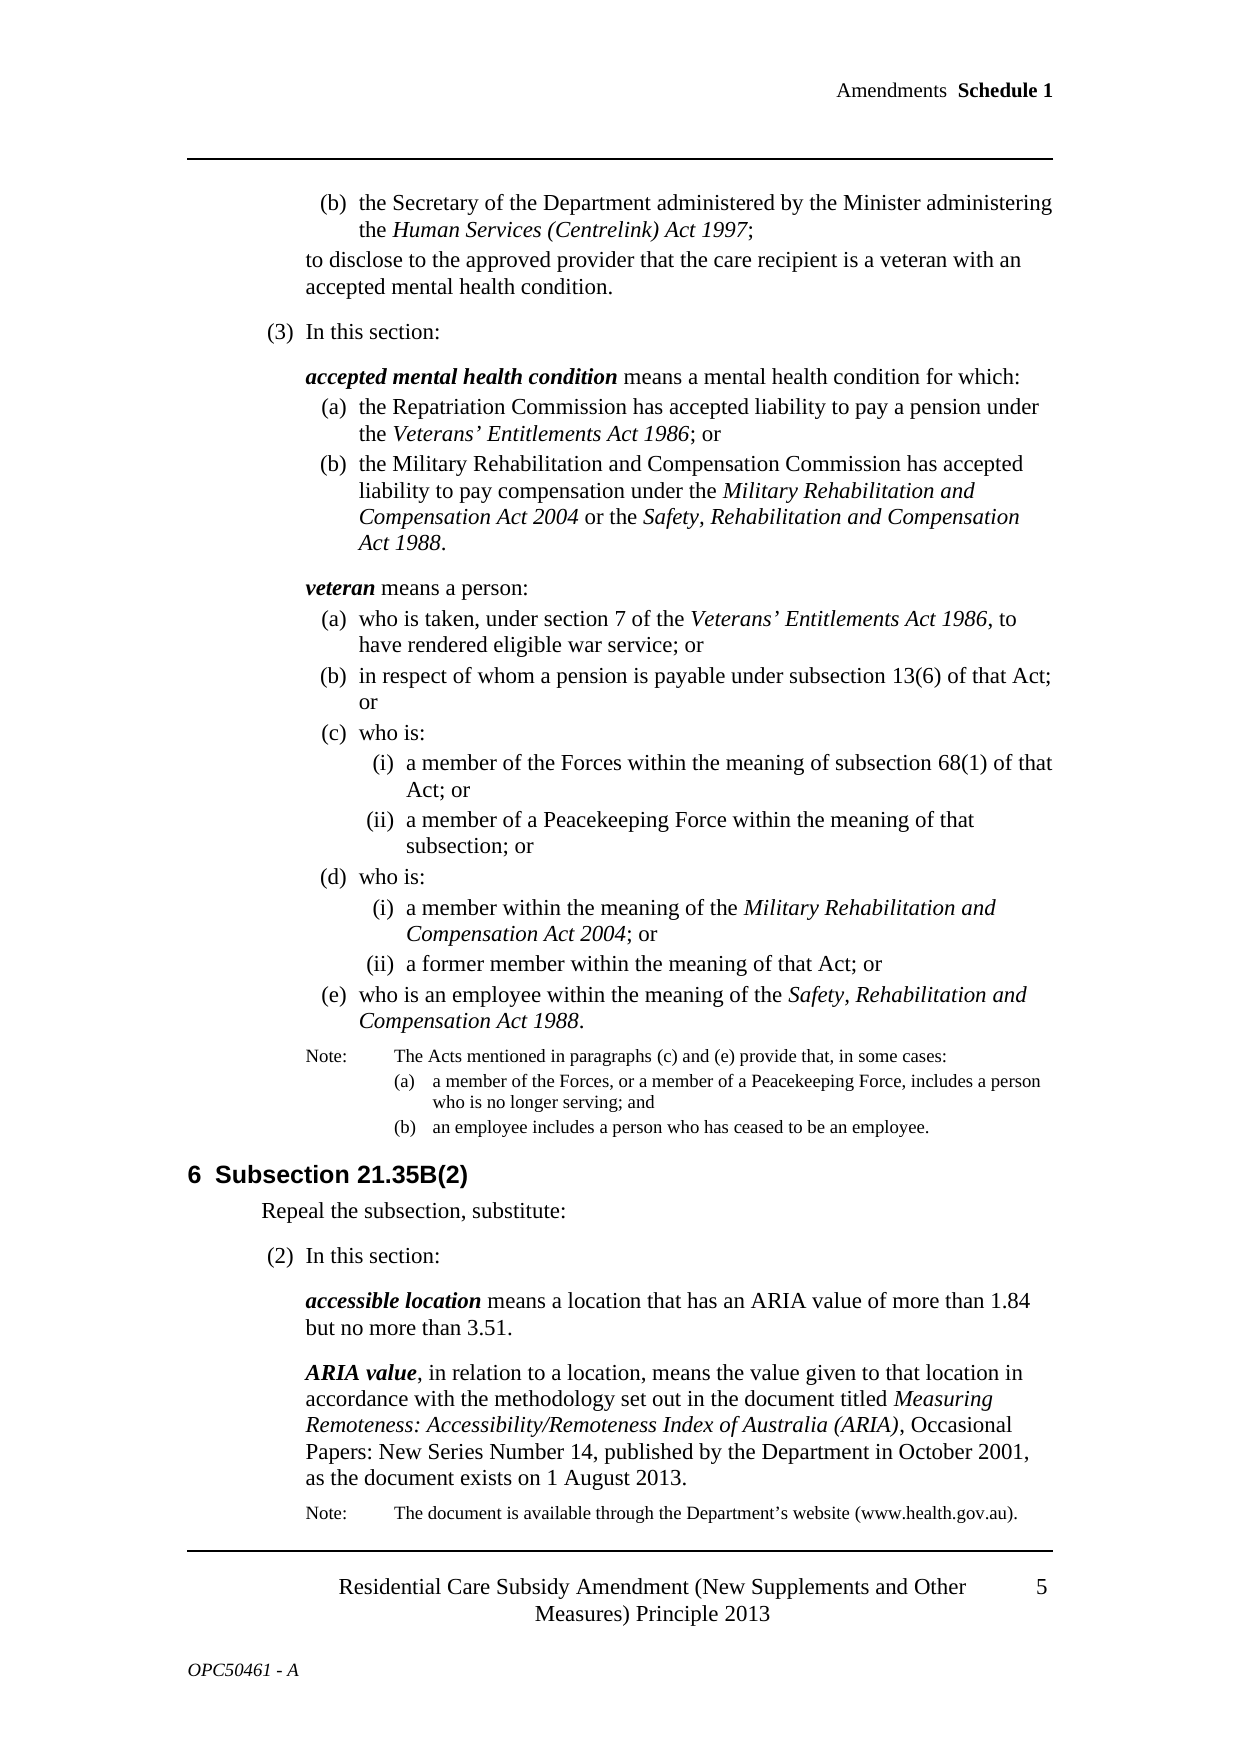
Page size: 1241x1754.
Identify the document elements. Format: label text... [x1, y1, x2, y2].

text (b) in respect of whom a pension is payable under subsection 13(6) of that Act; or [187, 662, 1053, 714]
text Note: The Acts mentioned in paragraphs (c) and (e) provide that, in some cases: [305, 1046, 1053, 1067]
text (a) the Repatriation Commission has accepted liability to pay a pension under the Veterans’ Entitlements Act 1986; or [187, 393, 1053, 446]
text (ii) a former member within the meaning of that Act; or [187, 950, 1053, 977]
text Repeal the subsection, substitute: [261, 1197, 1053, 1223]
text (ii) a member of a Peacekeeping Force within the meaning of that subsection; or [187, 806, 1053, 859]
text (3) In this section: [187, 318, 1053, 344]
text (e) who is an employee within the meaning of the Safety, Rehabilitation and Compensation Act 1988. [187, 981, 1053, 1034]
text veteran means a person: [305, 574, 1053, 601]
text Note: The document is available through the Department’s website (www.health.gov.au). [305, 1503, 1053, 1524]
text ARIA value, in relation to a location, means the value given to that location in accordance with the methodology set out in the document titled Measuring Remoteness: Accessibility/Remoteness Index of Australia (ARIA), Occasional Papers: New Series Number 14, published by the Department in October 2001, as the document exists on 1 August 2013. [305, 1359, 1053, 1491]
text (c) who is: [187, 719, 1053, 745]
text accepted mental health condition means a mental health condition for which: [305, 363, 1053, 389]
text to disclose to the approved provider that the care recipient is a veteran with an accepted mental health condition. [305, 246, 1053, 299]
text (2) In this section: [187, 1242, 1053, 1269]
text accessible location means a location that has an ARIA value of more than 1.84 but no more than 3.51. [305, 1287, 1053, 1340]
text (b) the Secretary of the Department administered by the Minister administering the Human Services (Centrelink) Act 1997; [187, 189, 1053, 242]
text (a) who is taken, under section 7 of the Veterans’ Entitlements Act 1986, to have rendered eligible war service; or [187, 605, 1053, 658]
text (i) a member within the meaning of the Military Rehabilitation and Compensation Act 2004; or [187, 893, 1053, 946]
text (a) a member of the Forces, or a member of a Peacekeeping Force, includes a person who is no longer serving; and [394, 1071, 1053, 1112]
text (b) the Military Rehabilitation and Compensation Commission has accepted liability to pay compensation under the Military Rehabilitation and Compensation Act 2004 or the Safety, Rehabilitation and Compensation Act 1988. [187, 450, 1053, 556]
text (b) an employee includes a person who has ceased to be an employee. [394, 1117, 1053, 1137]
text (i) a member of the Forces within the meaning of subsection 68(1) of that Act; or [187, 749, 1053, 802]
text 6 Subsection 21.35B(2) [187, 1160, 1053, 1189]
text (d) who is: [187, 863, 1053, 889]
